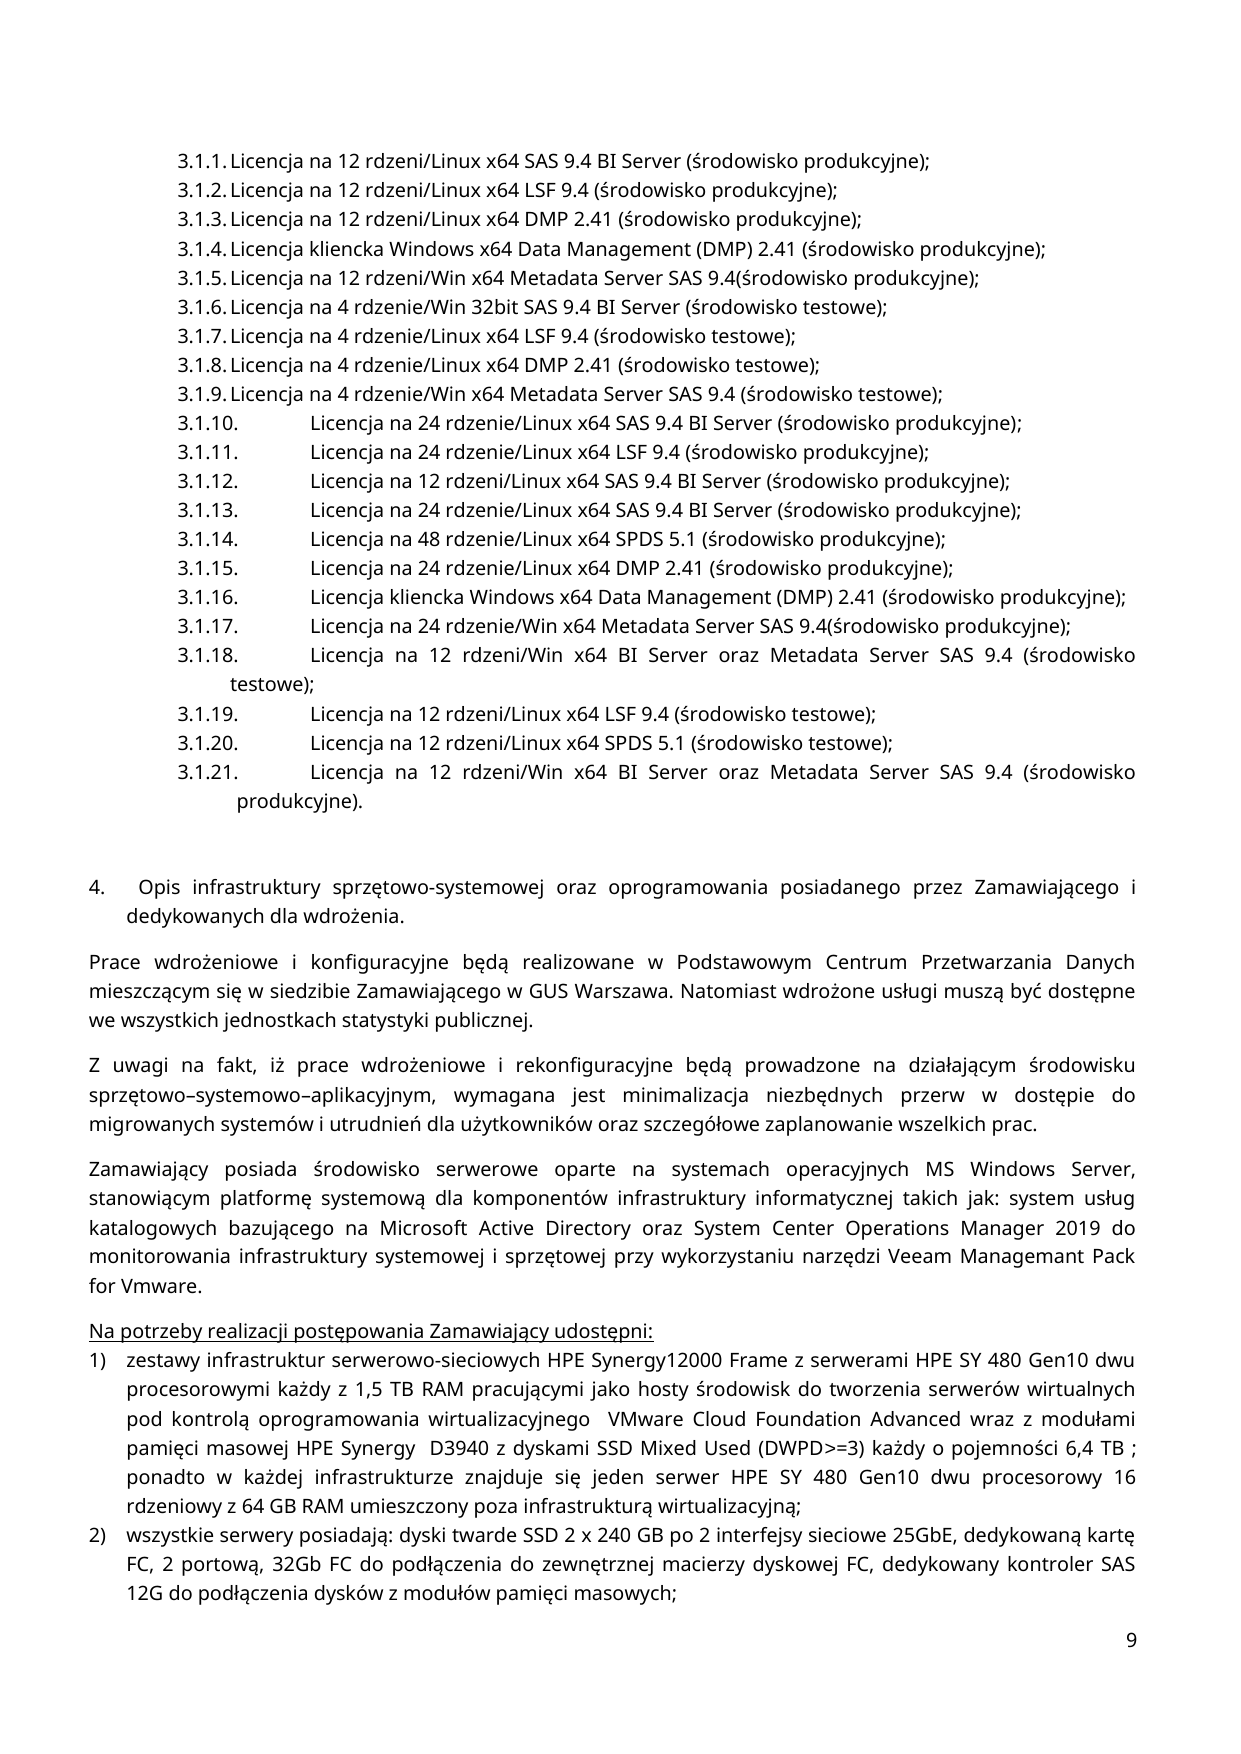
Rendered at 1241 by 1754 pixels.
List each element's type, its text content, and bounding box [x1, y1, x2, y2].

list Licencja na 4 rdzenie/Win x64 Metadata Server SAS 9.4 (środowisko testowe); [177, 380, 1137, 407]
list Licencja kliencka Windows x64 Data Management (DMP) 2.41 (środowisko produkcyjne); [177, 235, 1137, 262]
list Licencja na 24 rdzenie/Linux x64 LSF 9.4 (środowisko produkcyjne); [177, 438, 1137, 465]
list Licencja na 12 rdzeni/Linux x64 LSF 9.4 (środowisko testowe); [177, 700, 1137, 727]
list Licencja na 24 rdzenie/Linux x64 SAS 9.4 BI Server (środowisko produkcyjne); [177, 409, 1137, 436]
list wszystkie serwery posiadają: dyski twarde SSD 2 x 240 GB po 2 interfejsy sieciowe 25GbE, dedykowaną kartę FC, 2 portową, 32Gb FC do podłączenia do zewnętrznej macierzy dyskowej FC, dedykowany kontroler SAS 12G do podłączenia dysków z modułów pamięci masowych; [89, 1521, 1137, 1606]
text Prace wdrożeniowe i konfiguracyjne będą realizowane w Podstawowym Centrum Przetwarzania Danych mieszczącym się w siedzibie Zamawiającego w GUS Warszawa. Natomiast wdrożone usługi muszą być dostępne we wszystkich jednostkach statystyki publicznej. [89, 948, 1137, 1033]
list Licencja na 4 rdzenie/Linux x64 DMP 2.41 (środowisko testowe); [177, 351, 1137, 378]
list Licencja na 4 rdzenie/Linux x64 LSF 9.4 (środowisko testowe); [177, 322, 1137, 349]
list Licencja na 4 rdzenie/Win 32bit SAS 9.4 BI Server (środowisko testowe); [177, 293, 1137, 320]
text Zamawiający posiada środowisko serwerowe oparte na systemach operacyjnych MS Windows Server, stanowiącym platformę systemową dla komponentów infrastruktury informatycznej takich jak: system usług katalogowych bazującego na Microsoft Active Directory oraz System Center Operations Manager 2019 do monitorowania infrastruktury systemowej i sprzętowej przy wykorzystaniu narzędzi Veeam Managemant Pack for Vmware. [89, 1156, 1137, 1299]
list Licencja na 12 rdzeni/Win x64 BI Server oraz Metadata Server SAS 9.4 (środowisko testowe); [177, 642, 1137, 698]
list Opis infrastruktury sprzętowo-systemowej oraz oprogramowania posiadanego przez Zamawiającego i dedykowanych dla wdrożenia. [89, 873, 1137, 929]
list Licencja na 12 rdzeni/Win x64 Metadata Server SAS 9.4(środowisko produkcyjne); [177, 264, 1137, 291]
list Licencja na 12 rdzeni/Linux x64 SAS 9.4 BI Server (środowisko produkcyjne); [177, 467, 1137, 494]
list Licencja na 24 rdzenie/Win x64 Metadata Server SAS 9.4(środowisko produkcyjne); [177, 613, 1137, 639]
list zestawy infrastruktur serwerowo-sieciowych HPE Synergy12000 Frame z serwerami HPE SY 480 Gen10 dwu procesorowymi każdy z 1,5 TB RAM pracującymi jako hosty środowisk do tworzenia serwerów wirtualnych pod kontrolą oprogramowania wirtualizacyjnego VMware Cloud Foundation Advanced wraz z modułami pamięci masowej HPE Synergy D3940 z dyskami SSD Mixed Used (DWPD˃=3) każdy o pojemności 6,4 TB ; ponadto w każdej infrastrukturze znajduje się jeden serwer HPE SY 480 Gen10 dwu procesorowy 16 rdzeniowy z 64 GB RAM umieszczony poza infrastrukturą wirtualizacyjną; [89, 1347, 1137, 1519]
list Licencja na 12 rdzeni/Linux x64 DMP 2.41 (środowisko produkcyjne); [177, 206, 1137, 233]
list Licencja na 48 rdzenie/Linux x64 SPDS 5.1 (środowisko produkcyjne); [177, 525, 1137, 552]
list Licencja na 12 rdzeni/Linux x64 SAS 9.4 BI Server (środowisko produkcyjne); [177, 148, 1137, 174]
list Licencja na 12 rdzeni/Linux x64 LSF 9.4 (środowisko produkcyjne); [177, 177, 1137, 204]
list Licencja na 12 rdzeni/Win x64 BI Server oraz Metadata Server SAS 9.4 (środowisko produkcyjne). [177, 758, 1137, 814]
list Licencja na 24 rdzenie/Linux x64 SAS 9.4 BI Server (środowisko produkcyjne); [177, 496, 1137, 523]
list Licencja na 12 rdzeni/Linux x64 SPDS 5.1 (środowisko testowe); [177, 729, 1137, 756]
list Licencja na 24 rdzenie/Linux x64 DMP 2.41 (środowisko produkcyjne); [177, 554, 1137, 581]
text Z uwagi na fakt, iż prace wdrożeniowe i rekonfiguracyjne będą prowadzone na działającym środowisku sprzętowo–systemowo–aplikacyjnym, wymagana jest minimalizacja niezbędnych przerw w dostępie do migrowanych systemów i utrudnień dla użytkowników oraz szczegółowe zaplanowanie wszelkich prac. [89, 1052, 1137, 1137]
subtitle Na potrzeby realizacji postępowania Zamawiający udostępni: [89, 1318, 1137, 1344]
list Licencja kliencka Windows x64 Data Management (DMP) 2.41 (środowisko produkcyjne); [177, 583, 1137, 611]
